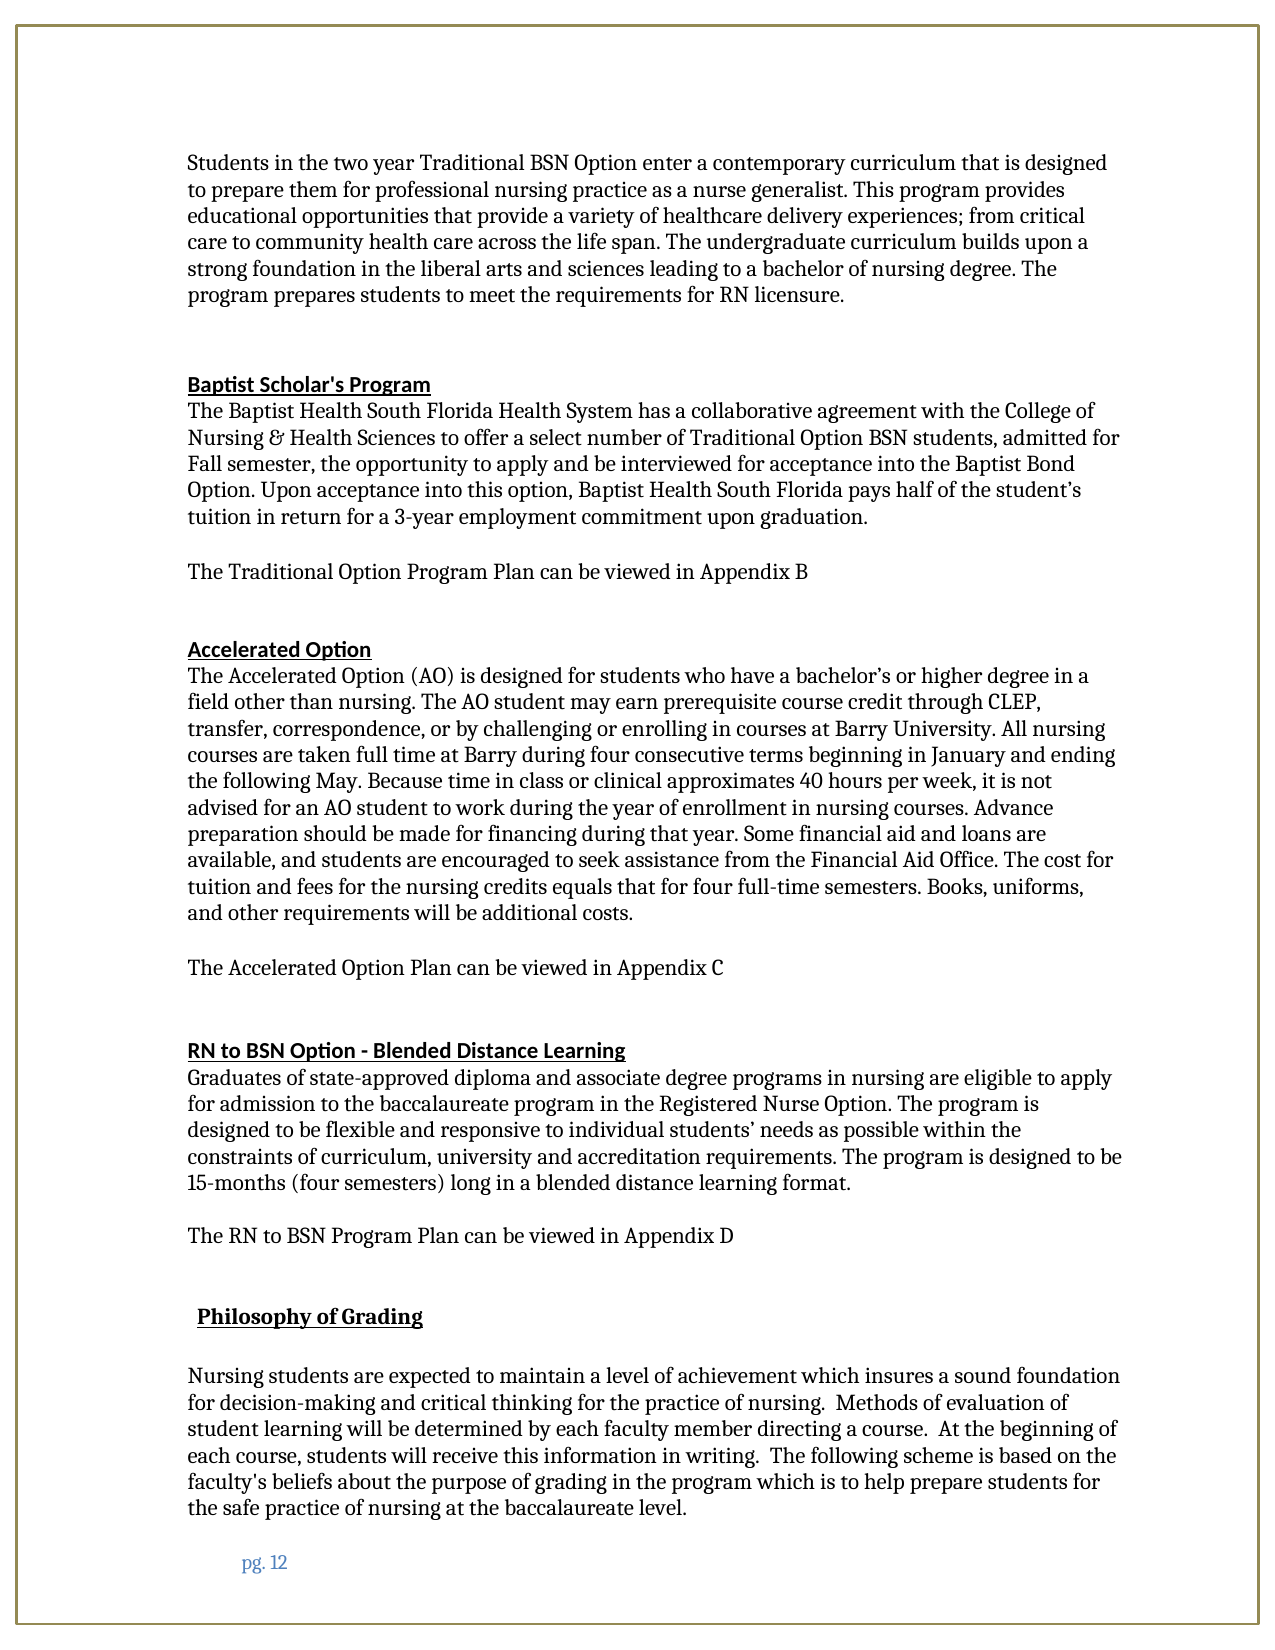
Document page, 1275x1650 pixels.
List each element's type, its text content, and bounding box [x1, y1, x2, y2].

text Accelerated Option [150, 635, 1125, 663]
text The Baptist Health South Florida Health System has a collaborative agreement with the College of Nursing & Health Sciences to offer a select number of Traditional Option BSN students, admitted for Fall semester, the opportunity to apply and be interviewed for acceptance into the Baptist Bond Option. Upon acceptance into this option, Baptist Health South Florida pays half of the student’s tuition in return for a 3-year employment commitment upon graduation. [187, 398, 1125, 530]
text RN to BSN Option - Blended Distance Learning [150, 1036, 1125, 1064]
text Philosophy of Grading [150, 1304, 1125, 1330]
text The Accelerated Option Plan can be viewed in Appendix C [150, 955, 1125, 981]
text Students in the two year Traditional BSN Option enter a contemporary curriculum that is designed to prepare them for professional nursing practice as a nurse generalist. This program provides educational opportunities that provide a variety of healthcare delivery experiences; from critical care to community health care across the life span. The undergraduate curriculum builds upon a strong foundation in the liberal arts and sciences leading to a bachelor of nursing degree. The program prepares students to meet the requirements for RN licensure. [187, 150, 1125, 308]
text Baptist Scholar's Program [150, 370, 1125, 398]
text The Traditional Option Program Plan can be viewed in Appendix B [150, 559, 1125, 585]
text The RN to BSN Program Plan can be viewed in Appendix D [150, 1223, 1125, 1249]
text Nursing students are expected to maintain a level of achievement which insures a sound foundation for decision-making and critical thinking for the practice of nursing. Methods of evaluation of student learning will be determined by each faculty member directing a course. At the beginning of each course, students will receive this information in writing. The following scheme is based on the faculty's beliefs about the purpose of grading in the program which is to help prepare students for the safe practice of nursing at the baccalaureate level. [187, 1363, 1125, 1521]
text Graduates of state-approved diploma and associate degree programs in nursing are eligible to apply for admission to the baccalaureate program in the Registered Nurse Option. The program is designed to be flexible and responsive to individual students’ needs as possible within the constraints of curriculum, university and accreditation requirements. The program is designed to be 15-months (four semesters) long in a blended distance learning format. [187, 1064, 1125, 1196]
text The Accelerated Option (AO) is designed for students who have a bachelor’s or higher degree in a field other than nursing. The AO student may earn prerequisite course credit through CLEP, transfer, correspondence, or by challenging or enrolling in courses at Barry University. All nursing courses are taken full time at Barry during four consecutive terms beginning in January and ending the following May. Because time in class or clinical approximates 40 hours per week, it is not advised for an AO student to work during the year of enrollment in nursing courses. Advance preparation should be made for financing during that year. Some financial aid and loans are available, and students are encouraged to seek assistance from the Financial Aid Office. The cost for tuition and fees for the nursing credits equals that for four full-time semesters. Books, uniforms, and other requirements will be additional costs. [187, 663, 1125, 926]
